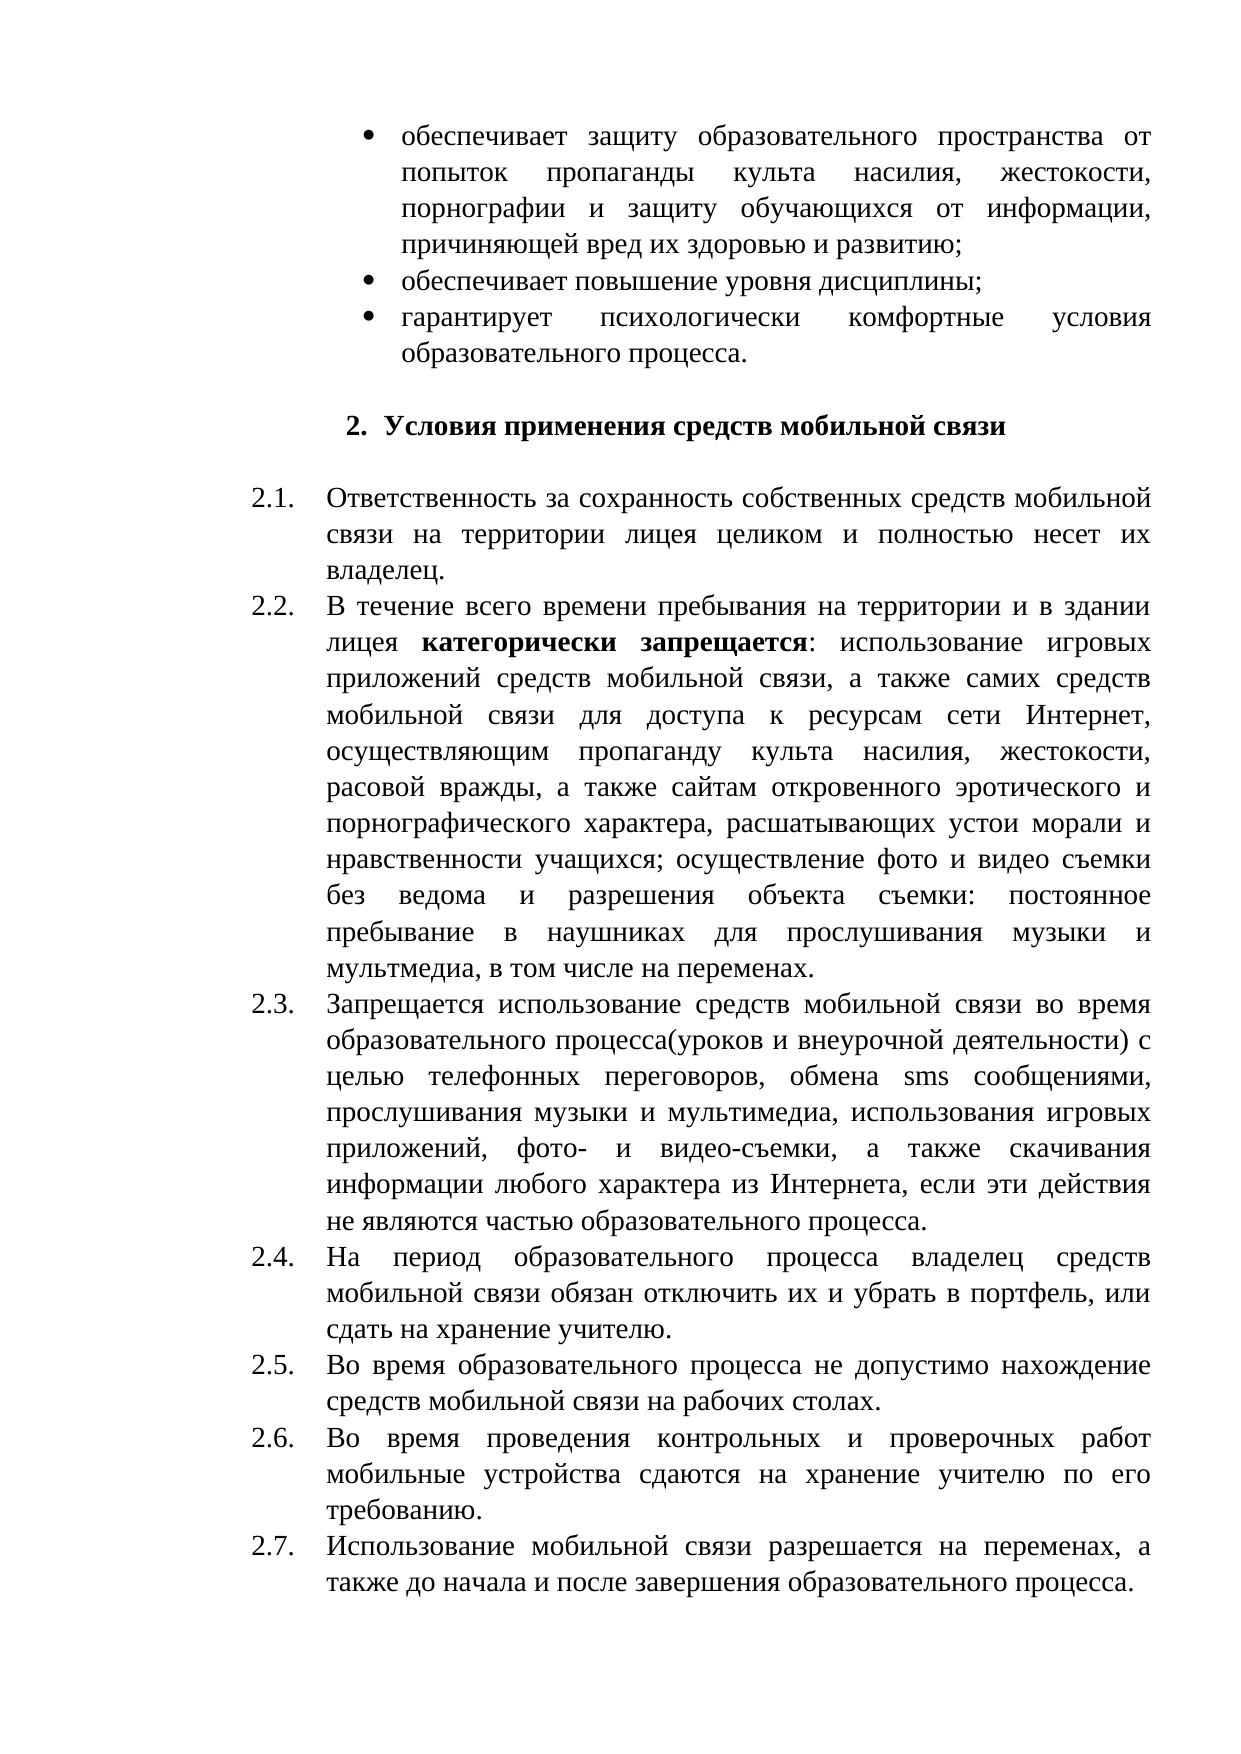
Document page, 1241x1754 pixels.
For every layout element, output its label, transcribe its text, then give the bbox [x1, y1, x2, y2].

list обеспечивает повышение уровня дисциплины; [363, 263, 1152, 296]
list Условия применения средств мобильной связи [200, 408, 1152, 441]
list гарантирует психологически комфортные условия образовательного процесса. [363, 299, 1152, 369]
list Использование мобильной связи разрешается на переменах, а также до начала и после завершения образовательного процесса. [251, 1528, 1152, 1598]
list Запрещается использование средств мобильной связи во время образовательного процесса(уроков и внеурочной деятельности) с целью телефонных переговоров, обмена sms сообщениями, прослушивания музыки и мультимедиа, использования игровых приложений, фото- и видео-съемки, а также скачивания информации любого характера из Интернета, если эти действия не являются частью образовательного процесса. [251, 986, 1152, 1236]
list На период образовательного процесса владелец средств мобильной связи обязан отключить их и убрать в портфель, или сдать на хранение учителю. [251, 1239, 1152, 1345]
list Ответственность за сохранность собственных средств мобильной связи на территории лицея целиком и полностью несет их владелец. [251, 480, 1152, 586]
list В течение всего времени пребывания на территории и в здании лицея категорически запрещается: использование игровых приложений средств мобильной связи, а также самих средств мобильной связи для доступа к ресурсам сети Интернет, осуществляющим пропаганду культа насилия, жестокости, расовой вражды, а также сайтам откровенного эротического и порнографического характера, расшатывающих устои морали и нравственности учащихся; осуществление фото и видео съемки без ведома и разрешения объекта съемки: постоянное пребывание в наушниках для прослушивания музыки и мультмедиа, в том числе на переменах. [251, 588, 1152, 983]
list Во время проведения контрольных и проверочных работ мобильные устройства сдаются на хранение учителю по его требованию. [251, 1420, 1152, 1526]
list Во время образовательного процесса не допустимо нахождение средств мобильной связи на рабочих столах. [251, 1347, 1152, 1417]
list обеспечивает защиту образовательного пространства от попыток пропаганды культа насилия, жестокости, порнографии и защиту обучающихся от информации, причиняющей вред их здоровью и развитию; [363, 118, 1152, 260]
